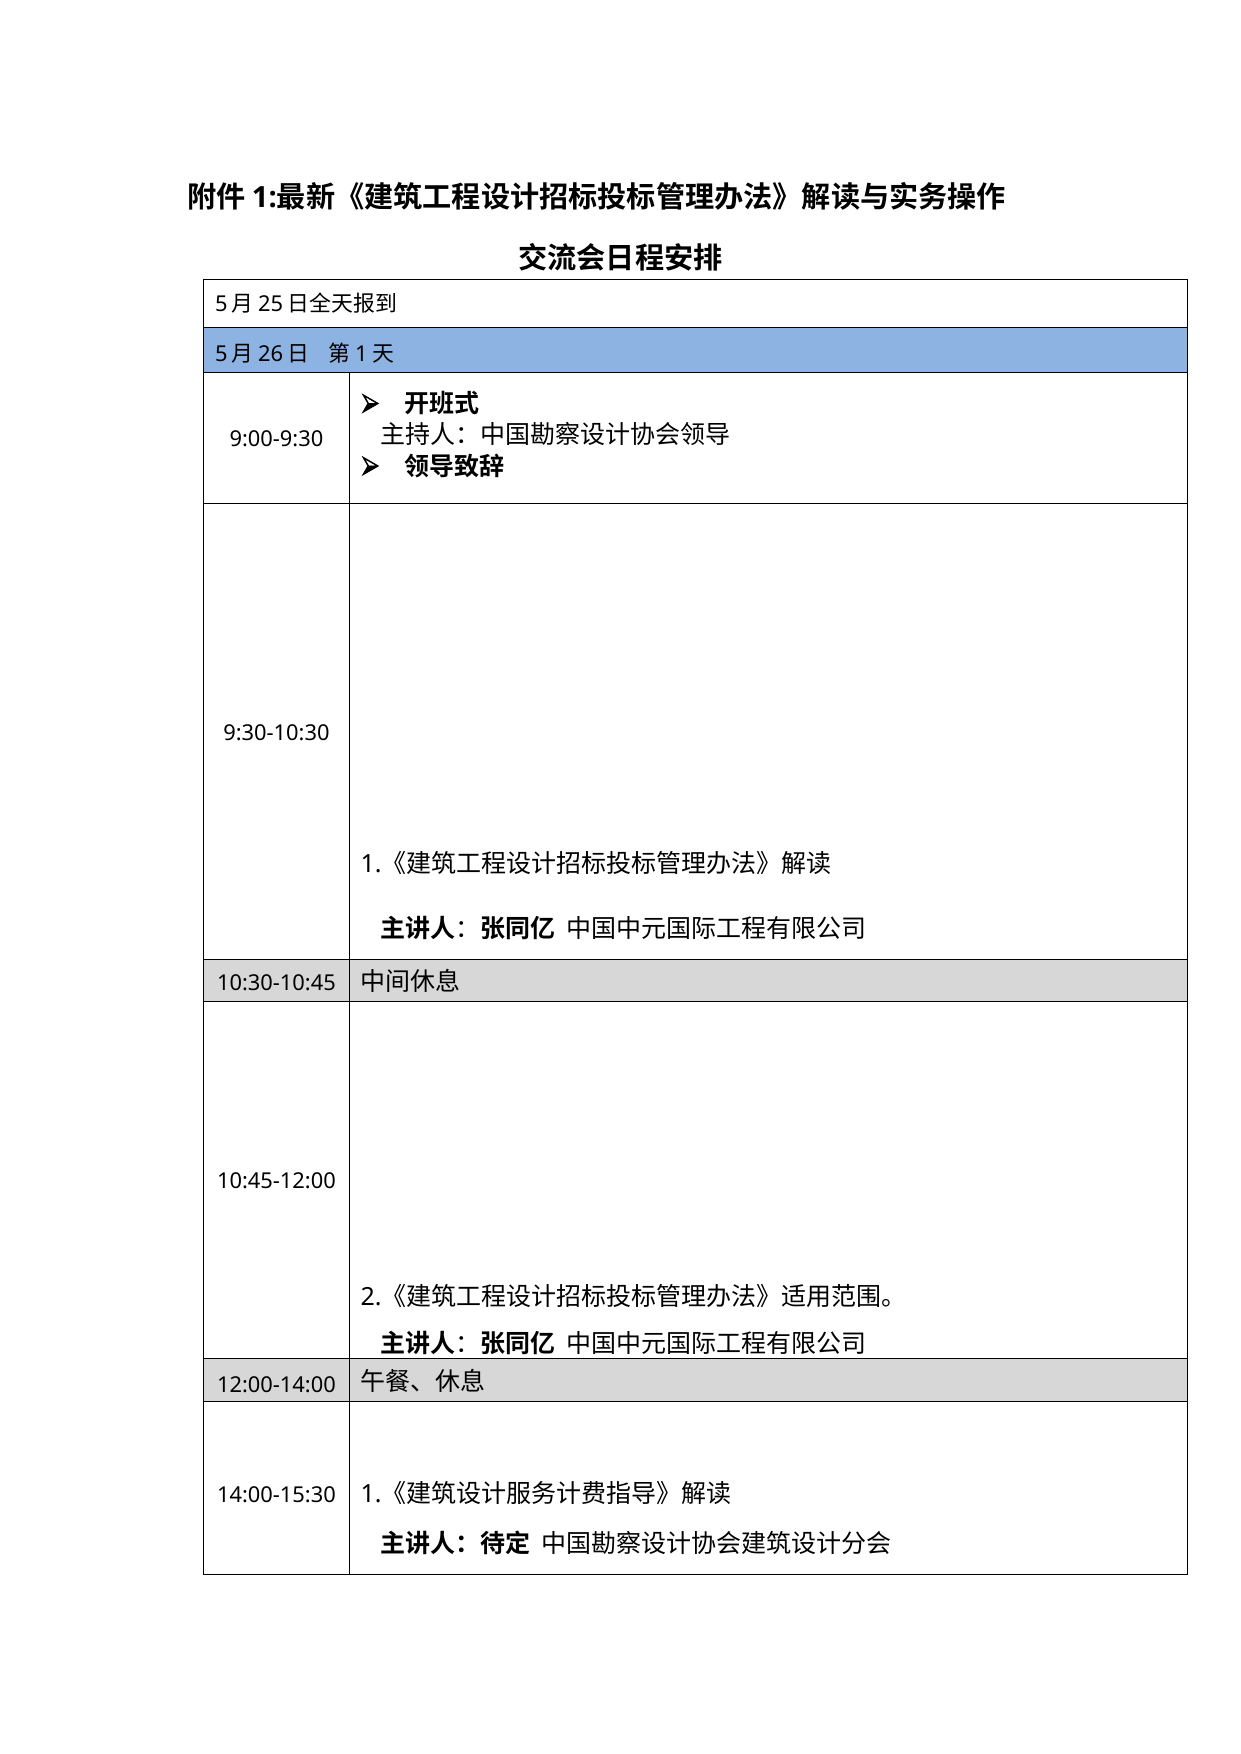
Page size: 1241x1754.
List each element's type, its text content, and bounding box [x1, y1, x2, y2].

table_cell 10:45-12:00 [204, 1002, 349, 1358]
table_cell 12:00-14:00 [204, 1359, 349, 1401]
table_cell 午餐、休息 [350, 1359, 1187, 1401]
table_header 5月25日全天报到 [204, 280, 1187, 327]
table_cell 1.《建筑工程设计招标投标管理办法》解读 主讲人：张同亿 中国中元国际工程有限公司 [350, 504, 1187, 959]
table_cell 10:30-10:45 [204, 960, 349, 1001]
table_cell 14:00-15:30 [204, 1402, 349, 1574]
text 附件1:最新《建筑工程设计招标投标管理办法》解读与实务操作 [187, 162, 1053, 227]
table_cell 2.《建筑工程设计招标投标管理办法》适用范围。 主讲人：张同亿 中国中元国际工程有限公司 [350, 1002, 1187, 1358]
table_cell 5月26日 第1天 [204, 328, 1187, 372]
table_cell 9:30-10:30 [204, 504, 349, 959]
table_cell 中间休息 [350, 960, 1187, 1001]
text 交流会日程安排 [187, 227, 1053, 279]
table_cell 1.《建筑设计服务计费指导》解读 主讲人：待定 中国勘察设计协会建筑设计分会 [350, 1402, 1187, 1574]
table_cell 9:00-9:30 [204, 373, 349, 503]
table_cell 开班式 主持人：中国勘察设计协会领导 领导致辞 [350, 373, 1187, 503]
